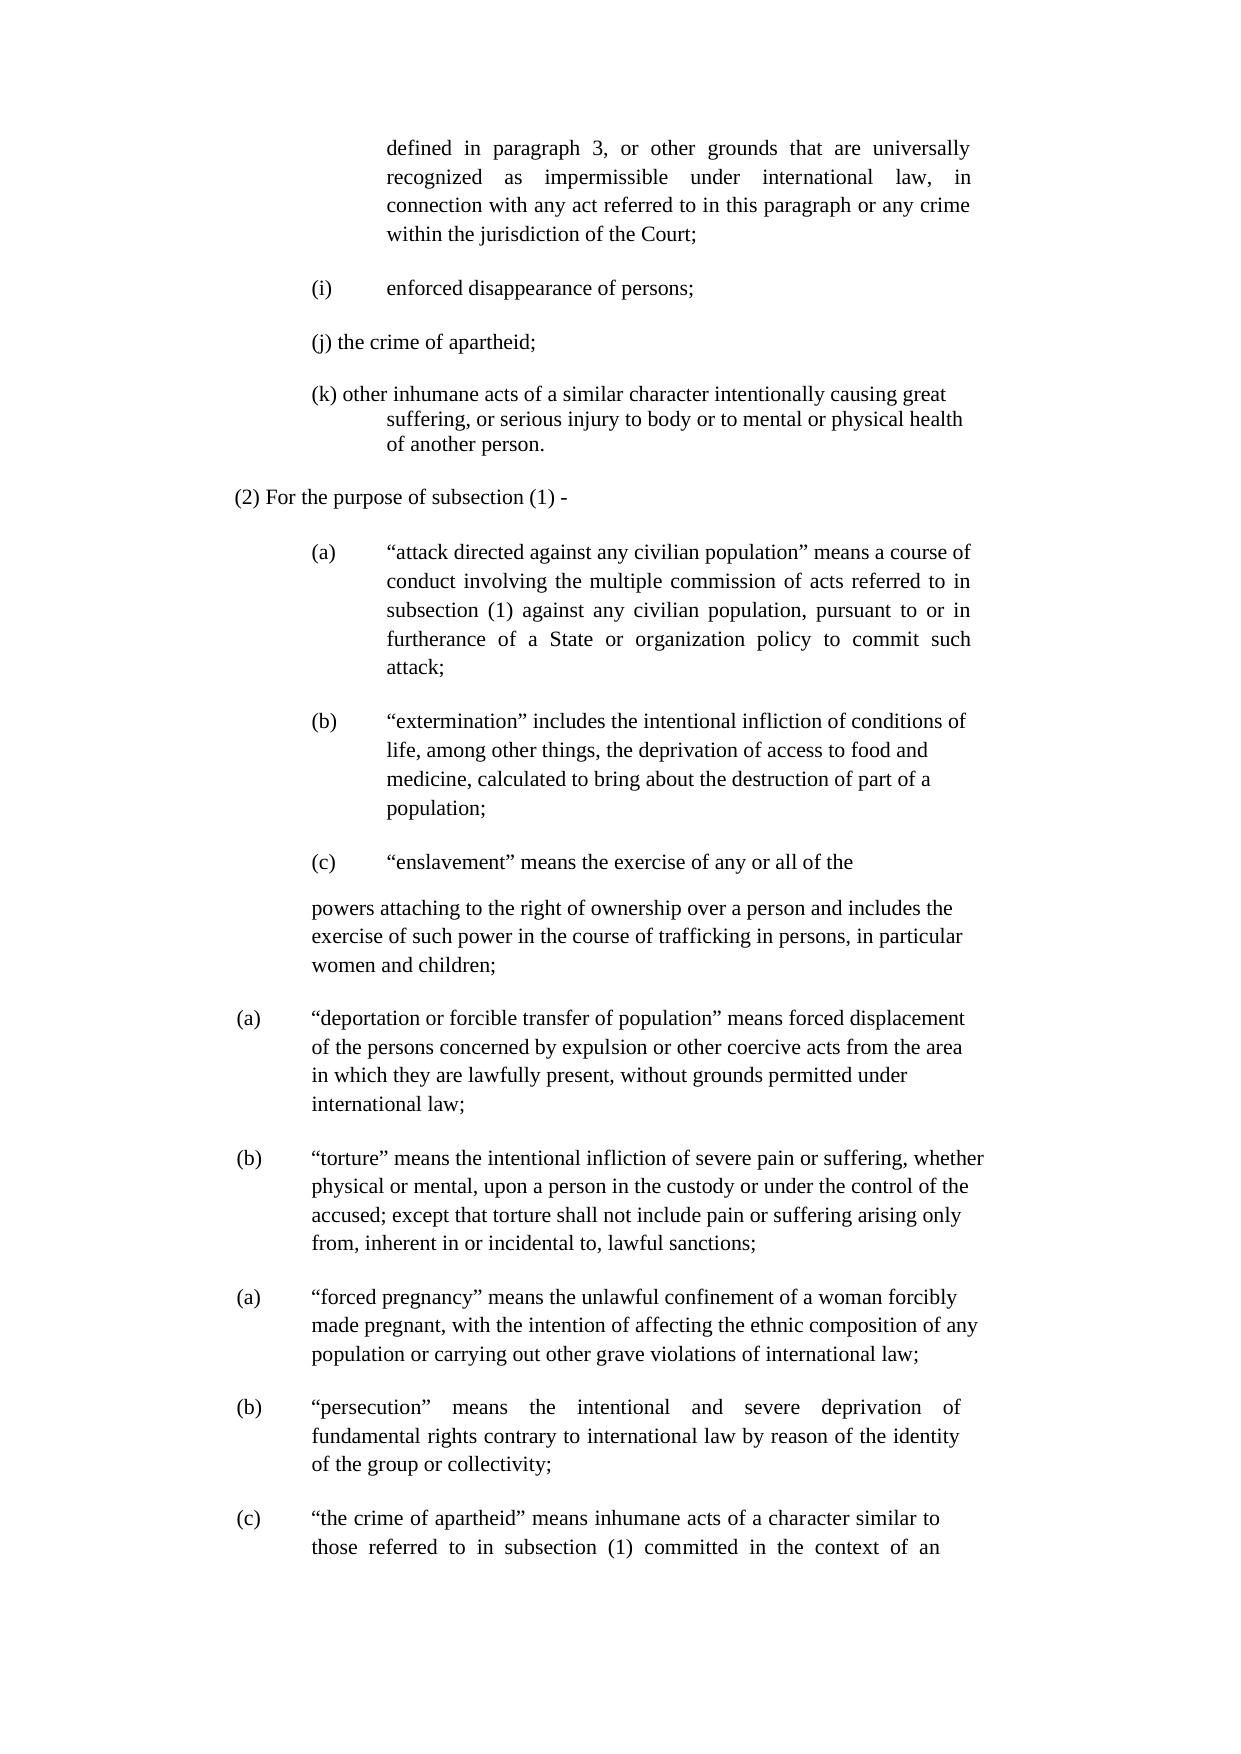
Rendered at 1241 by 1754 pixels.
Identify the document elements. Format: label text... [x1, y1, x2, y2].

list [236, 1502, 940, 1560]
list “torture” means the intentional infliction of severe pain or suffering, whether physical or mental, upon a person in the custody or under the control of the accused; except that torture shall not include pain or suffering arising only from, inherent in or incidental to, lawful sanctions; [236, 1142, 986, 1256]
list “extermination” includes the intentional infliction of conditions of life, among other things, the deprivation of access to food and medicine, calculated to bring about the destruction of part of a population; [311, 706, 971, 821]
list “persecution” means the intentional and severe deprivation of fundamental rights contrary to international law by reason of the identity of the group or collectivity; [236, 1392, 961, 1477]
list “forced pregnancy” means the unlawful confinement of a woman forcibly made pregnant, with the intention of affecting the ethnic composition of any population or carrying out other grave violations of international law; [236, 1281, 986, 1367]
text (k) other inhumane acts of a similar character intentionally causing great suffering, or serious injury to body or to mental or physical health of another person. [311, 381, 971, 457]
list enforced disappearance of persons; [311, 277, 1009, 299]
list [311, 133, 971, 247]
list “enslavement” means the exercise of any or all of the [311, 852, 1009, 873]
list “deportation or forcible transfer of population” means forced displacement of the persons concerned by expulsion or other coercive acts from the area in which they are lawfully present, without grounds permitted under international law; [236, 1003, 978, 1117]
list “attack directed against any civilian population” means a course of conduct involving the multiple commission of acts referred to in subsection (1) against any civilian population, pursuant to or in furtherance of a State or organization policy to commit such attack; [311, 536, 971, 681]
text (2) For the purpose of subsection (1) - [234, 487, 1009, 509]
text (j) the crime of apartheid; [311, 332, 1009, 354]
text powers attaching to the right of ownership over a person and includes the exercise of such power in the course of trafficking in persons, in particular women and children; [311, 892, 986, 978]
